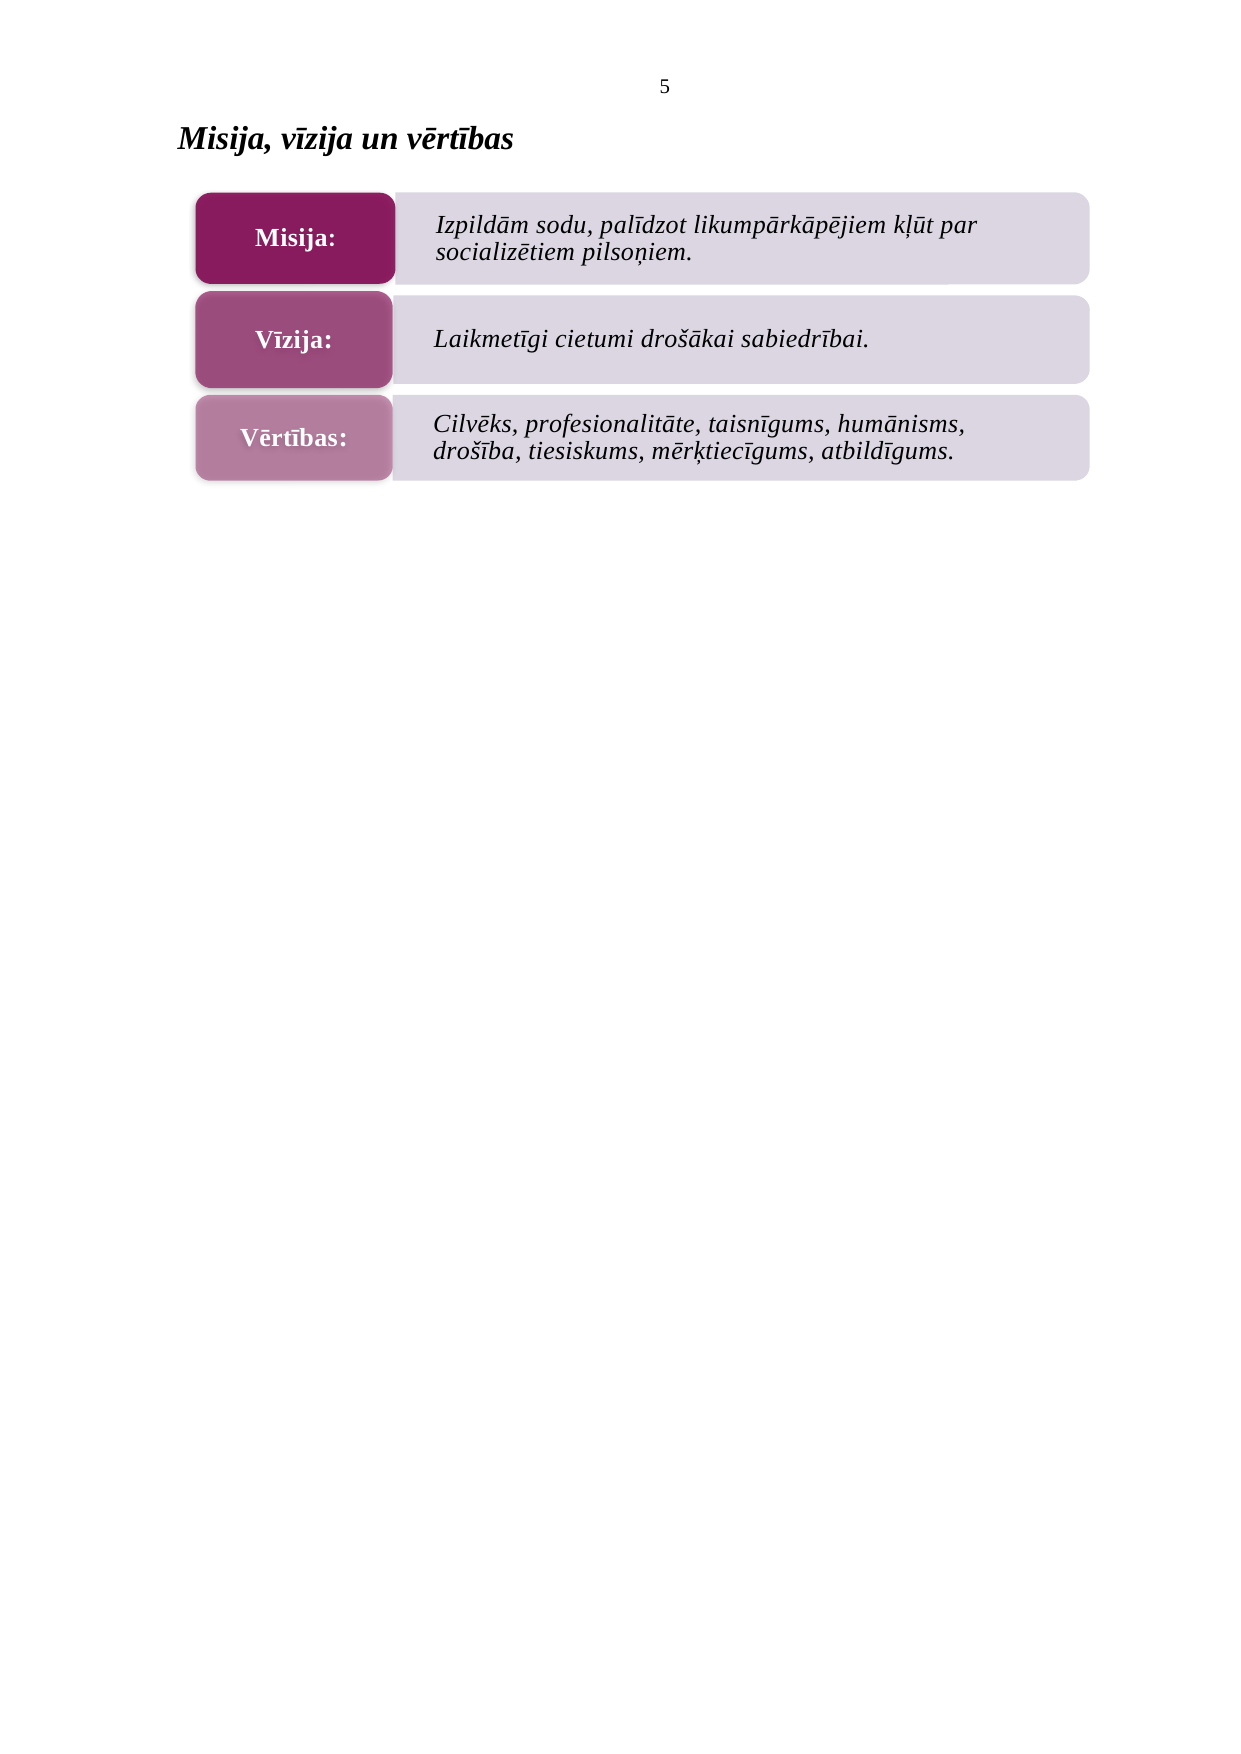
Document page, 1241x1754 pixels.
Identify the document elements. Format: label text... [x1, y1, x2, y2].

text Misija, vīzija un vērtības [177, 118, 1152, 156]
